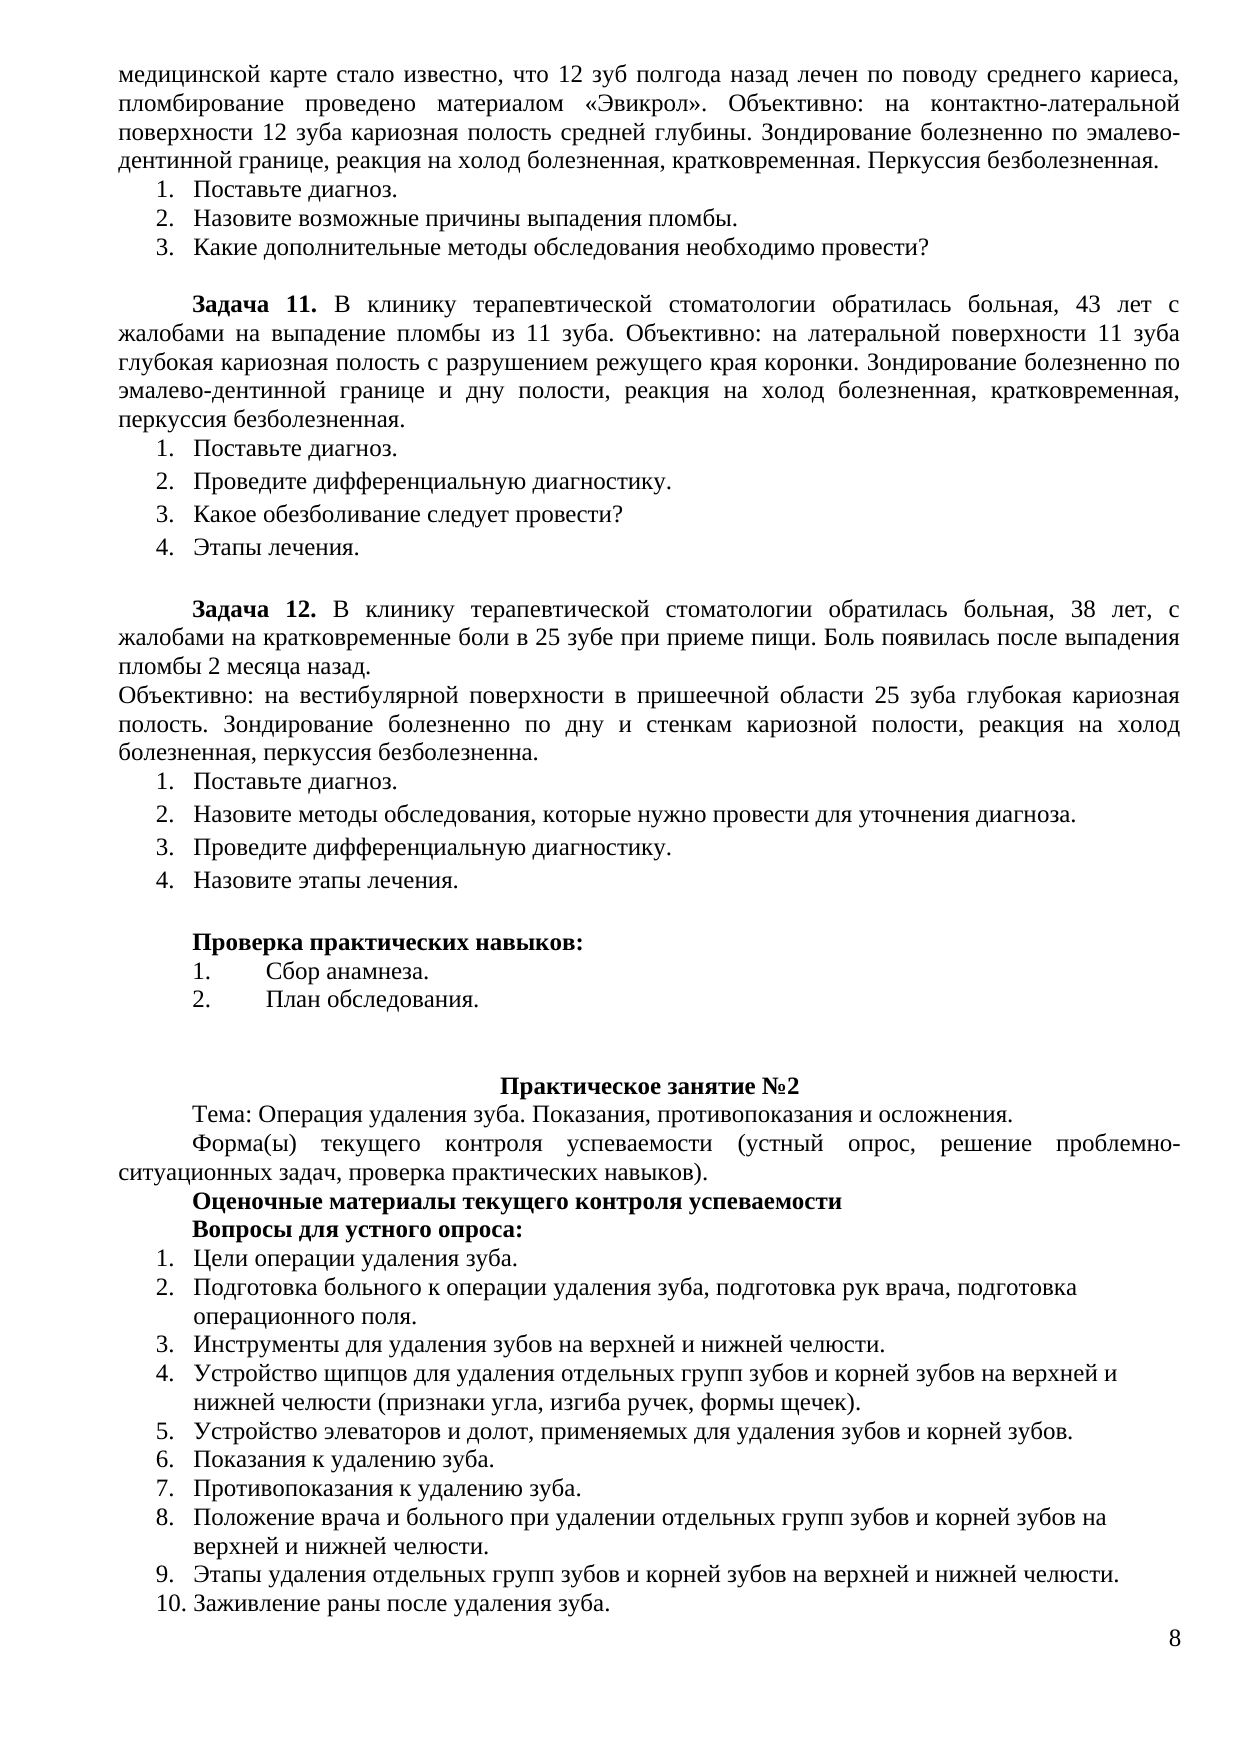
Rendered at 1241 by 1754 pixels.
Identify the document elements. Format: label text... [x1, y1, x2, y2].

list Проведите дифференциальную диагностику. [156, 832, 1181, 861]
text Форма(ы) текущего контроля успеваемости (устный опрос, решение проблемно-ситуационных задач, проверка практических навыков). [118, 1128, 1181, 1186]
list Поставьте диагноз. [156, 174, 1181, 203]
text Задача 12. В клинику терапевтической стоматологии обратилась больная, 38 лет, с жалобами на кратковременные боли в 25 зубе при приеме пищи. Боль появилась после выпадения пломбы 2 месяца назад. [118, 594, 1181, 680]
text Практическое занятие №2 [118, 1071, 1181, 1099]
text Оценочные материалы текущего контроля успеваемости [118, 1186, 1181, 1214]
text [118, 59, 1181, 174]
list Проведите дифференциальную диагностику. [156, 466, 1181, 494]
list Устройство щипцов для удаления отдельных групп зубов и корней зубов на верхней и нижней челюсти (признаки угла, изгиба ручек, формы щечек). [156, 1358, 1181, 1416]
text Проверка практических навыков: [118, 927, 1181, 956]
list Положение врача и больного при удалении отдельных групп зубов и корней зубов на верхней и нижней челюсти. [156, 1502, 1181, 1559]
list Противопоказания к удалению зуба. [156, 1473, 1181, 1502]
list Заживление раны после удаления зуба. [156, 1588, 1181, 1617]
text Объективно: на вестибулярной поверхности в пришеечной области 25 зуба глубокая кариозная полость. Зондирование болезненно по дну и стенкам кариозной полости, реакция на холод болезненная, перкуссия безболезненна. [118, 680, 1181, 766]
list Назовите методы обследования, которые нужно провести для уточнения диагноза. [156, 799, 1181, 828]
list Назовите этапы лечения. [156, 865, 1181, 894]
list Инструменты для удаления зубов на верхней и нижней челюсти. [156, 1329, 1181, 1358]
list Цели операции удаления зуба. [156, 1243, 1181, 1272]
text 1. Сбор анамнеза. [118, 956, 1181, 984]
text Задача 11. В клинику терапевтической стоматологии обратилась больная, 43 лет с жалобами на выпадение пломбы из 11 зуба. Объективно: на латеральной поверхности 11 зуба глубокая кариозная полость с разрушением режущего края коронки. Зондирование болезненно по эмалево-дентинной границе и дну полости, реакция на холод болезненная, кратковременная, перкуссия безболезненная. [118, 289, 1181, 433]
list Назовите возможные причины выпадения пломбы. [156, 203, 1181, 232]
list Какие дополнительные методы обследования необходимо провести? [156, 232, 1181, 260]
list Устройство элеваторов и долот, применяемых для удаления зубов и корней зубов. [156, 1416, 1181, 1444]
list Поставьте диагноз. [156, 766, 1181, 795]
text Вопросы для устного опроса: [118, 1214, 1181, 1243]
text Тема: Операция удаления зуба. Показания, противопоказания и осложнения. [118, 1099, 1181, 1128]
list Этапы лечения. [156, 532, 1181, 561]
list Поставьте диагноз. [156, 433, 1181, 462]
list Этапы удаления отдельных групп зубов и корней зубов на верхней и нижней челюсти. [156, 1559, 1181, 1588]
list Подготовка больного к операции удаления зуба, подготовка рук врача, подготовка операционного поля. [156, 1272, 1181, 1329]
text 2. План обследования. [118, 984, 1181, 1013]
list Показания к удалению зуба. [156, 1444, 1181, 1473]
list Какое обезболивание следует провести? [156, 499, 1181, 528]
